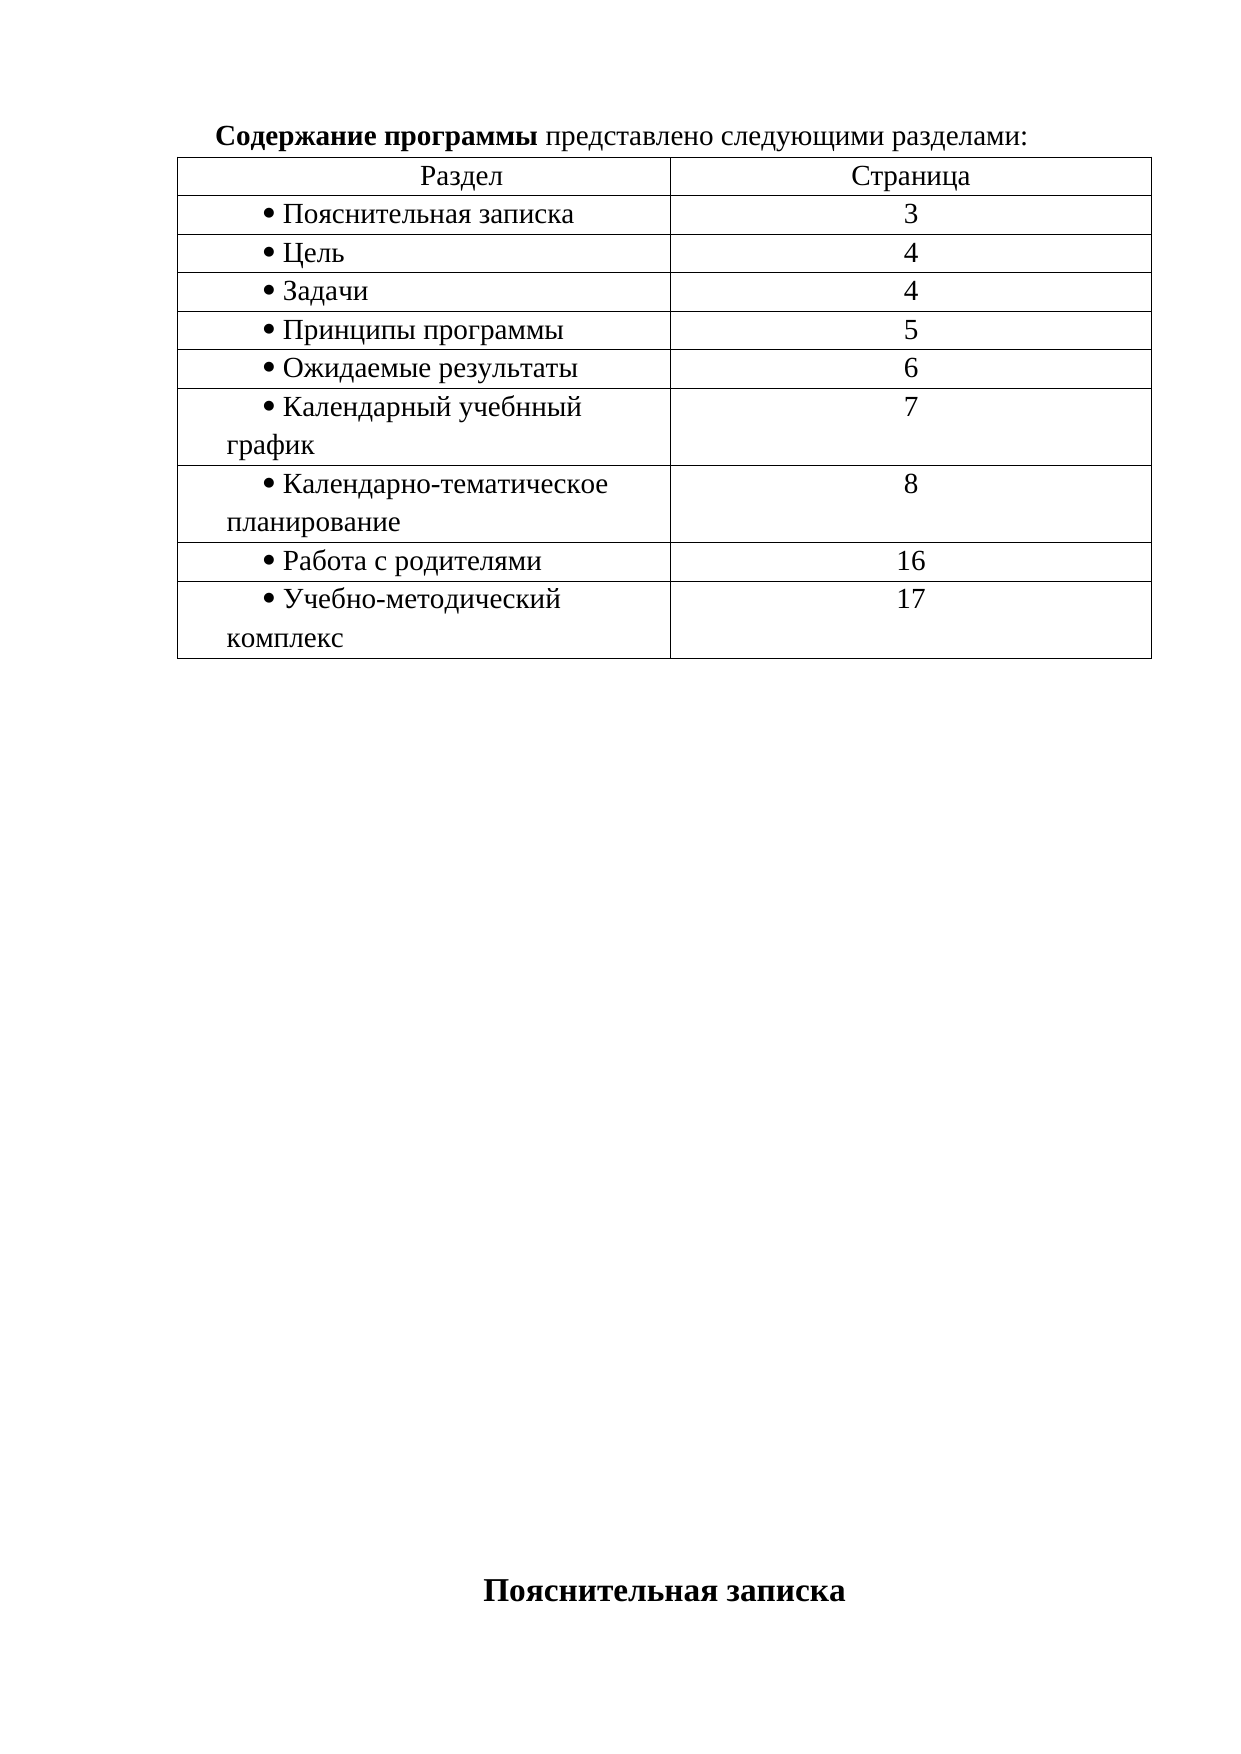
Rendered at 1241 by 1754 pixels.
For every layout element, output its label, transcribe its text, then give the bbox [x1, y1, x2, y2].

table_cell Задачи [178, 273, 670, 311]
table_cell 6 [671, 350, 1151, 388]
table_cell 3 [671, 196, 1151, 234]
text Пояснительная записка [103, 1570, 1152, 1608]
table_header Раздел [178, 158, 670, 195]
table_cell Работа с родителями [178, 543, 670, 581]
table_cell 16 [671, 543, 1151, 581]
table_cell Учебно-методический комплекс [178, 582, 670, 658]
table_cell 7 [671, 389, 1151, 465]
table_cell Календарный учебнный график [178, 389, 670, 465]
table_cell 17 [671, 582, 1151, 658]
table_cell Пояснительная записка [178, 196, 670, 234]
table_cell 4 [671, 273, 1151, 311]
text Содержание программы представлено следующими разделами: [177, 118, 1152, 152]
table_cell 4 [671, 235, 1151, 272]
table_cell 5 [671, 312, 1151, 349]
table_header Страница [671, 158, 1151, 195]
table_cell Принципы программы [178, 312, 670, 349]
table_cell Цель [178, 235, 670, 272]
table_cell Календарно-тематическое планирование [178, 466, 670, 542]
table_cell 8 [671, 466, 1151, 542]
table_cell Ожидаемые результаты [178, 350, 670, 388]
